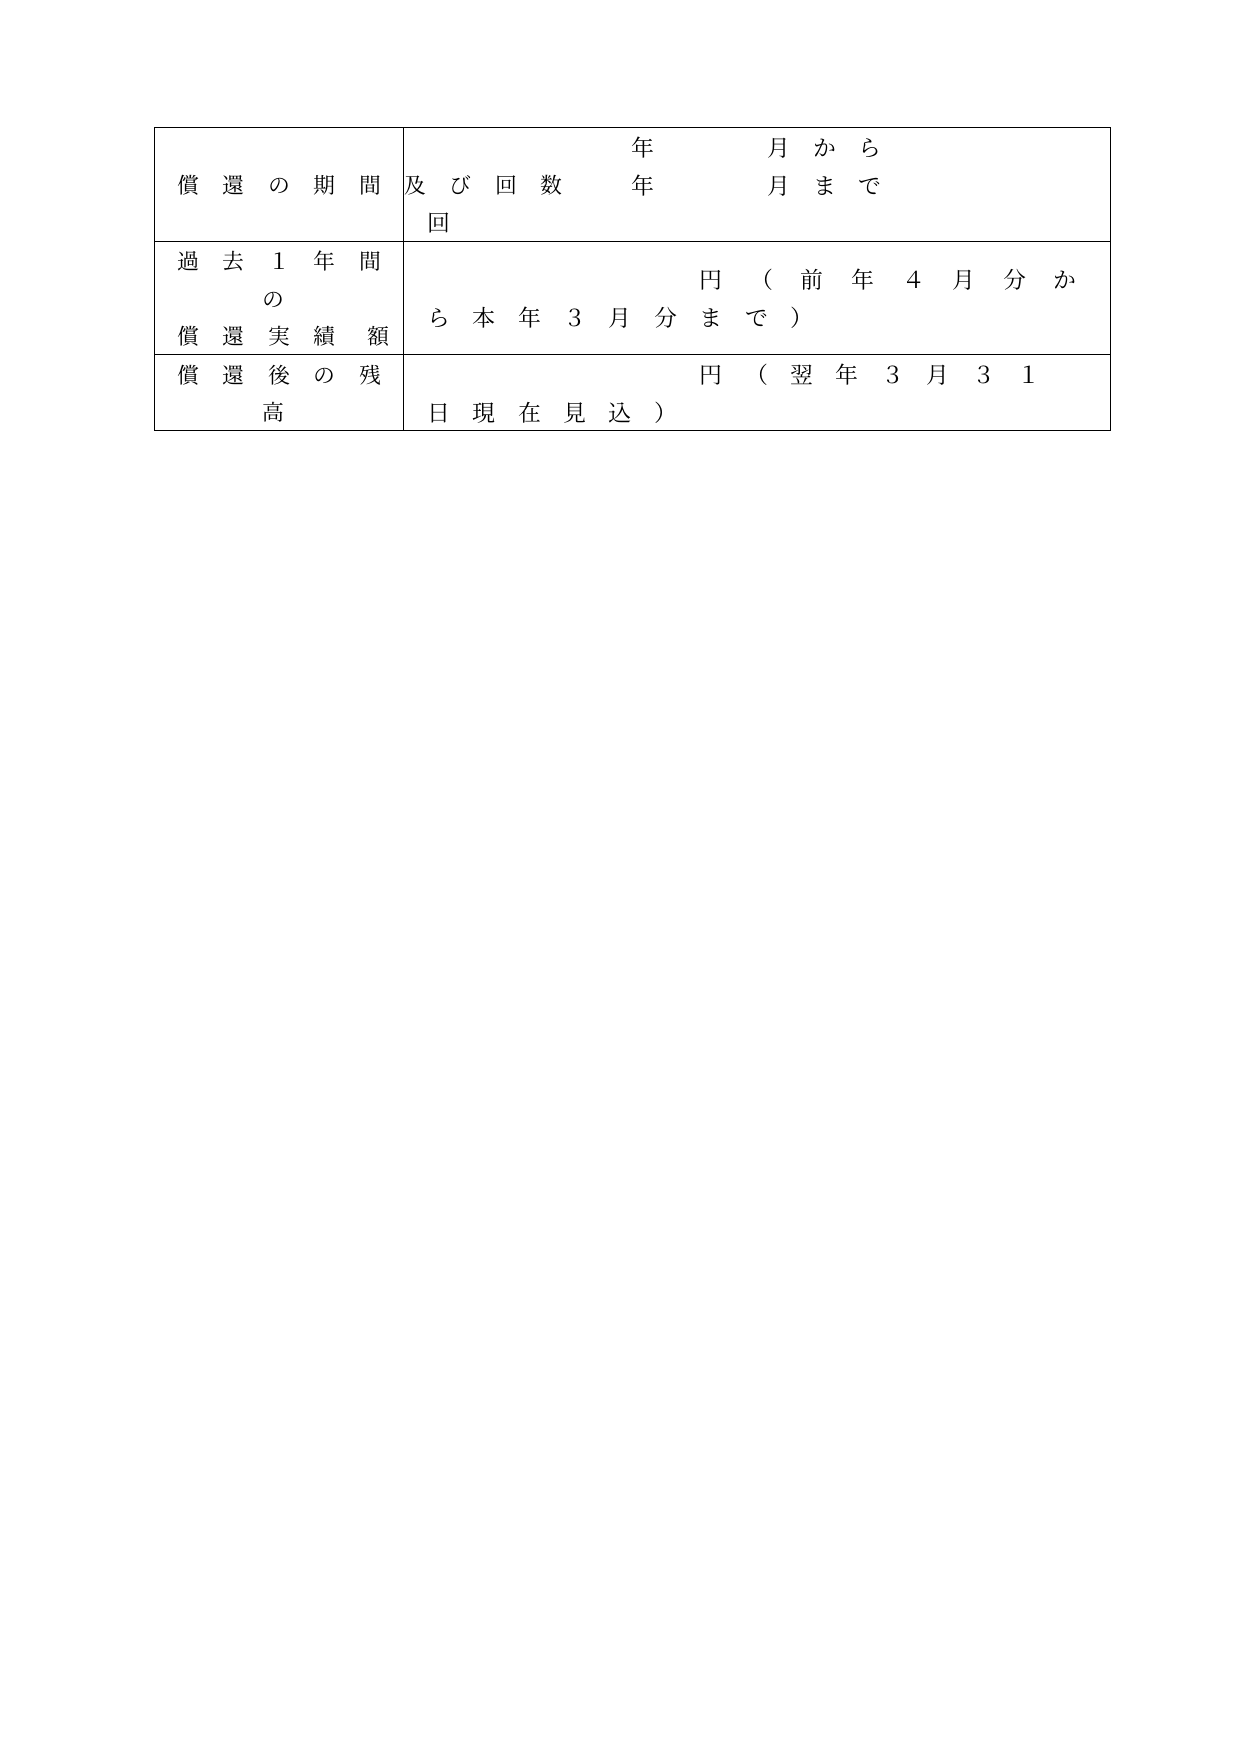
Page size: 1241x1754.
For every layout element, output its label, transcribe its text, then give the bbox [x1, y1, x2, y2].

table_cell 償還の期間及び回数 [155, 128, 403, 241]
table_cell 年 月から 年 月まで 回 [404, 128, 1110, 241]
table_cell 過去１年間の 償還実績額 [155, 242, 403, 354]
table_cell 円（前年４月分から本年３月分まで） [404, 242, 1110, 354]
table_cell 円（翌年３月３１日現在見込） [404, 355, 1110, 430]
table_cell 償還後の残高 [155, 355, 403, 430]
